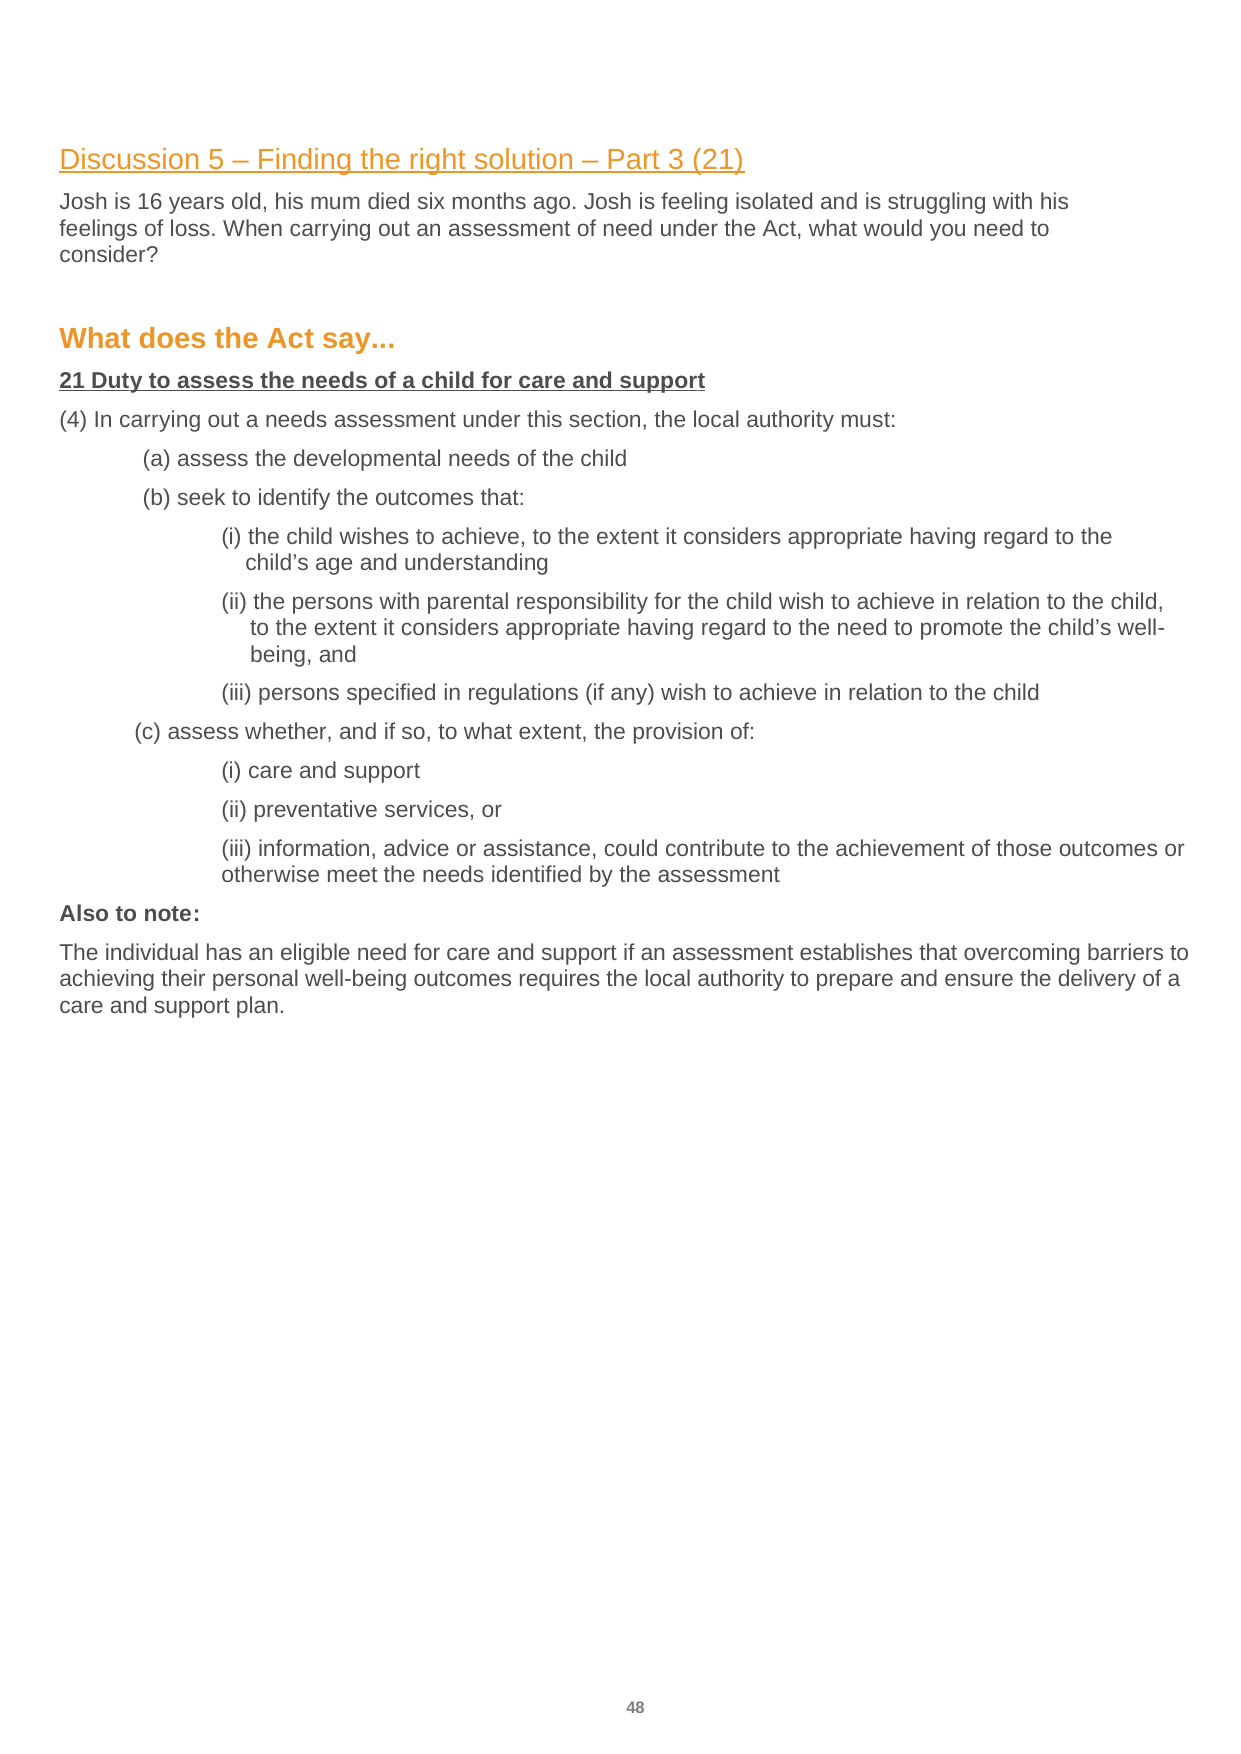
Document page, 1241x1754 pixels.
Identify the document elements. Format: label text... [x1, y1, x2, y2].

text Also to note: [59, 900, 1213, 926]
text (i) care and support [221, 757, 1213, 783]
text Josh is 16 years old, his mum died six months ago. Josh is feeling isolated and is struggling with his feelings of loss. When carrying out an assessment of need under the Act, what would you need to consider? [59, 188, 1128, 267]
text (b) seek to identify the outcomes that: [142, 484, 640, 510]
text (c) assess whether, and if so, to what extent, the provision of: [59, 718, 1110, 744]
text (4) In carrying out a needs assessment under this section, the local authority must: [59, 406, 1167, 432]
text (ii) preventative services, or [221, 796, 1213, 822]
text (i) the child wishes to achieve, to the extent it considers appropriate having regard to the child’s age and understanding [221, 523, 1178, 575]
text 21 Duty to assess the needs of a child for care and support [59, 367, 1213, 393]
text (iii) persons specified in regulations (if any) wish to achieve in relation to the child [221, 679, 1110, 706]
text What does the Act say... [59, 321, 1213, 355]
text (a) assess the developmental needs of the child [97, 445, 1167, 471]
text Discussion 5 – Finding the right solution – Part 3 (21) [59, 142, 1218, 176]
text (iii) information, advice or assistance, could contribute to the achievement of those outcomes or otherwise meet the needs identified by the assessment [221, 835, 1213, 887]
text (ii) the persons with parental responsibility for the child wish to achieve in relation to the child, to the extent it considers appropriate having regard to the need to promote the child’s well-being, and [221, 588, 1178, 667]
text The individual has an eligible need for care and support if an assessment establishes that overcoming barriers to achieving their personal well-being outcomes requires the local authority to prepare and ensure the delivery of a care and support plan. [59, 939, 1213, 1018]
